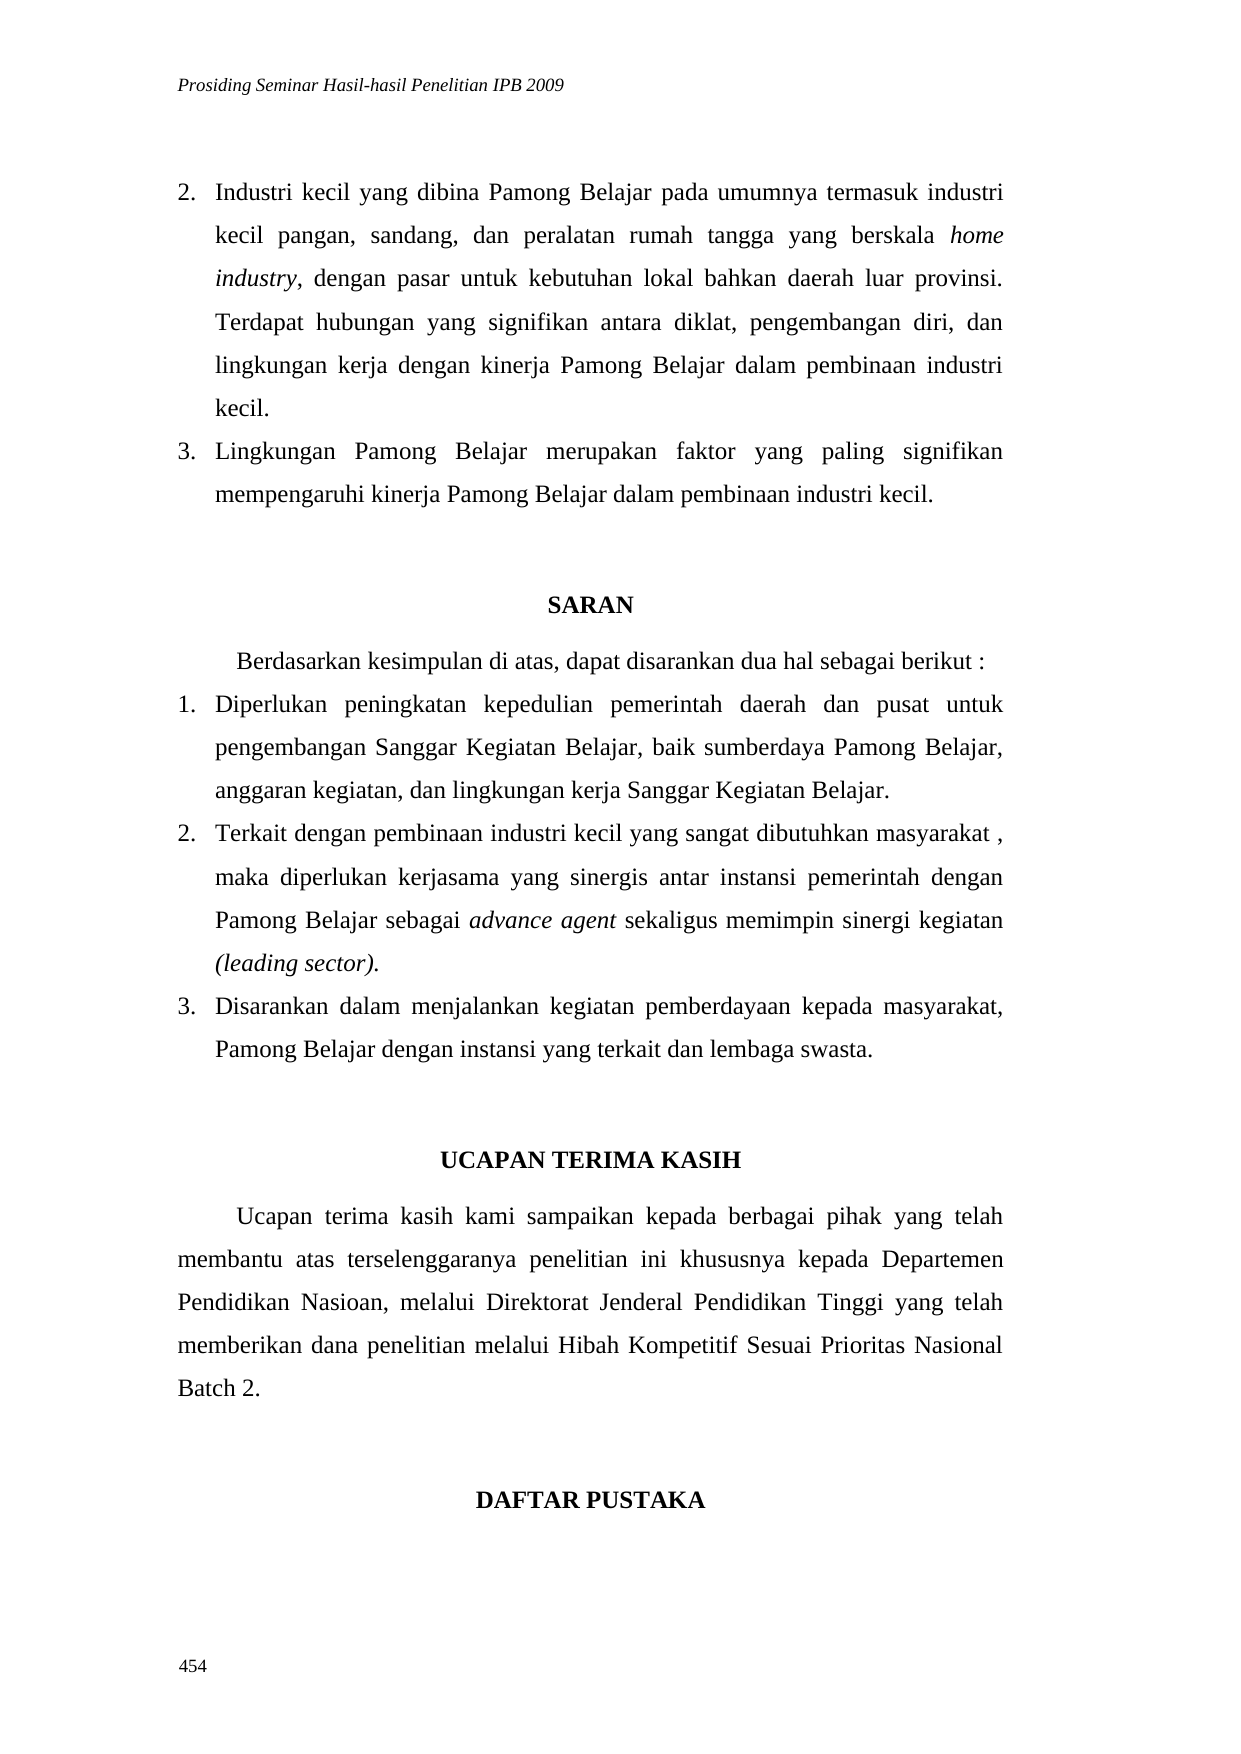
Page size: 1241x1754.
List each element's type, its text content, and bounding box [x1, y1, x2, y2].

list Disarankan dalam menjalankan kegiatan pemberdayaan kepada masyarakat, Pamong Belajar dengan instansi yang terkait dan lembaga swasta. [177, 991, 1004, 1063]
text UCAPAN TERIMA KASIH [177, 1145, 1004, 1174]
text Daftar Pustaka [177, 1485, 1004, 1513]
text Berdasarkan kesimpulan di atas, dapat disarankan dua hal sebagai berikut : [177, 646, 1004, 675]
list Terkait dengan pembinaan industri kecil yang sangat dibutuhkan masyarakat , maka diperlukan kerjasama yang sinergis antar instansi pemerintah dengan Pamong Belajar sebagai advance agent sekaligus memimpin sinergi kegiatan (leading sector). [177, 818, 1004, 977]
text Ucapan terima kasih kami sampaikan kepada berbagai pihak yang telah membantu atas terselenggaranya penelitian ini khususnya kepada Departemen Pendidikan Nasioan, melalui Direktorat Jenderal Pendidikan Tinggi yang telah memberikan dana penelitian melalui Hibah Kompetitif Sesuai Prioritas Nasional Batch 2. [177, 1201, 1004, 1402]
list Lingkungan Pamong Belajar merupakan faktor yang paling signifikan mempengaruhi kinerja Pamong Belajar dalam pembinaan industri kecil. [177, 436, 1004, 508]
list Industri kecil yang dibina Pamong Belajar pada umumnya termasuk industri kecil pangan, sandang, dan peralatan rumah tangga yang berskala home industry, dengan pasar untuk kebutuhan lokal bahkan daerah luar provinsi. Terdapat hubungan yang signifikan antara diklat, pengembangan diri, dan lingkungan kerja dengan kinerja Pamong Belajar dalam pembinaan industri kecil. [177, 177, 1004, 422]
text SARAN [177, 590, 1004, 619]
list Diperlukan peningkatan kepedulian pemerintah daerah dan pusat untuk pengembangan Sanggar Kegiatan Belajar, baik sumberdaya Pamong Belajar, anggaran kegiatan, dan lingkungan kerja Sanggar Kegiatan Belajar. [177, 689, 1004, 804]
